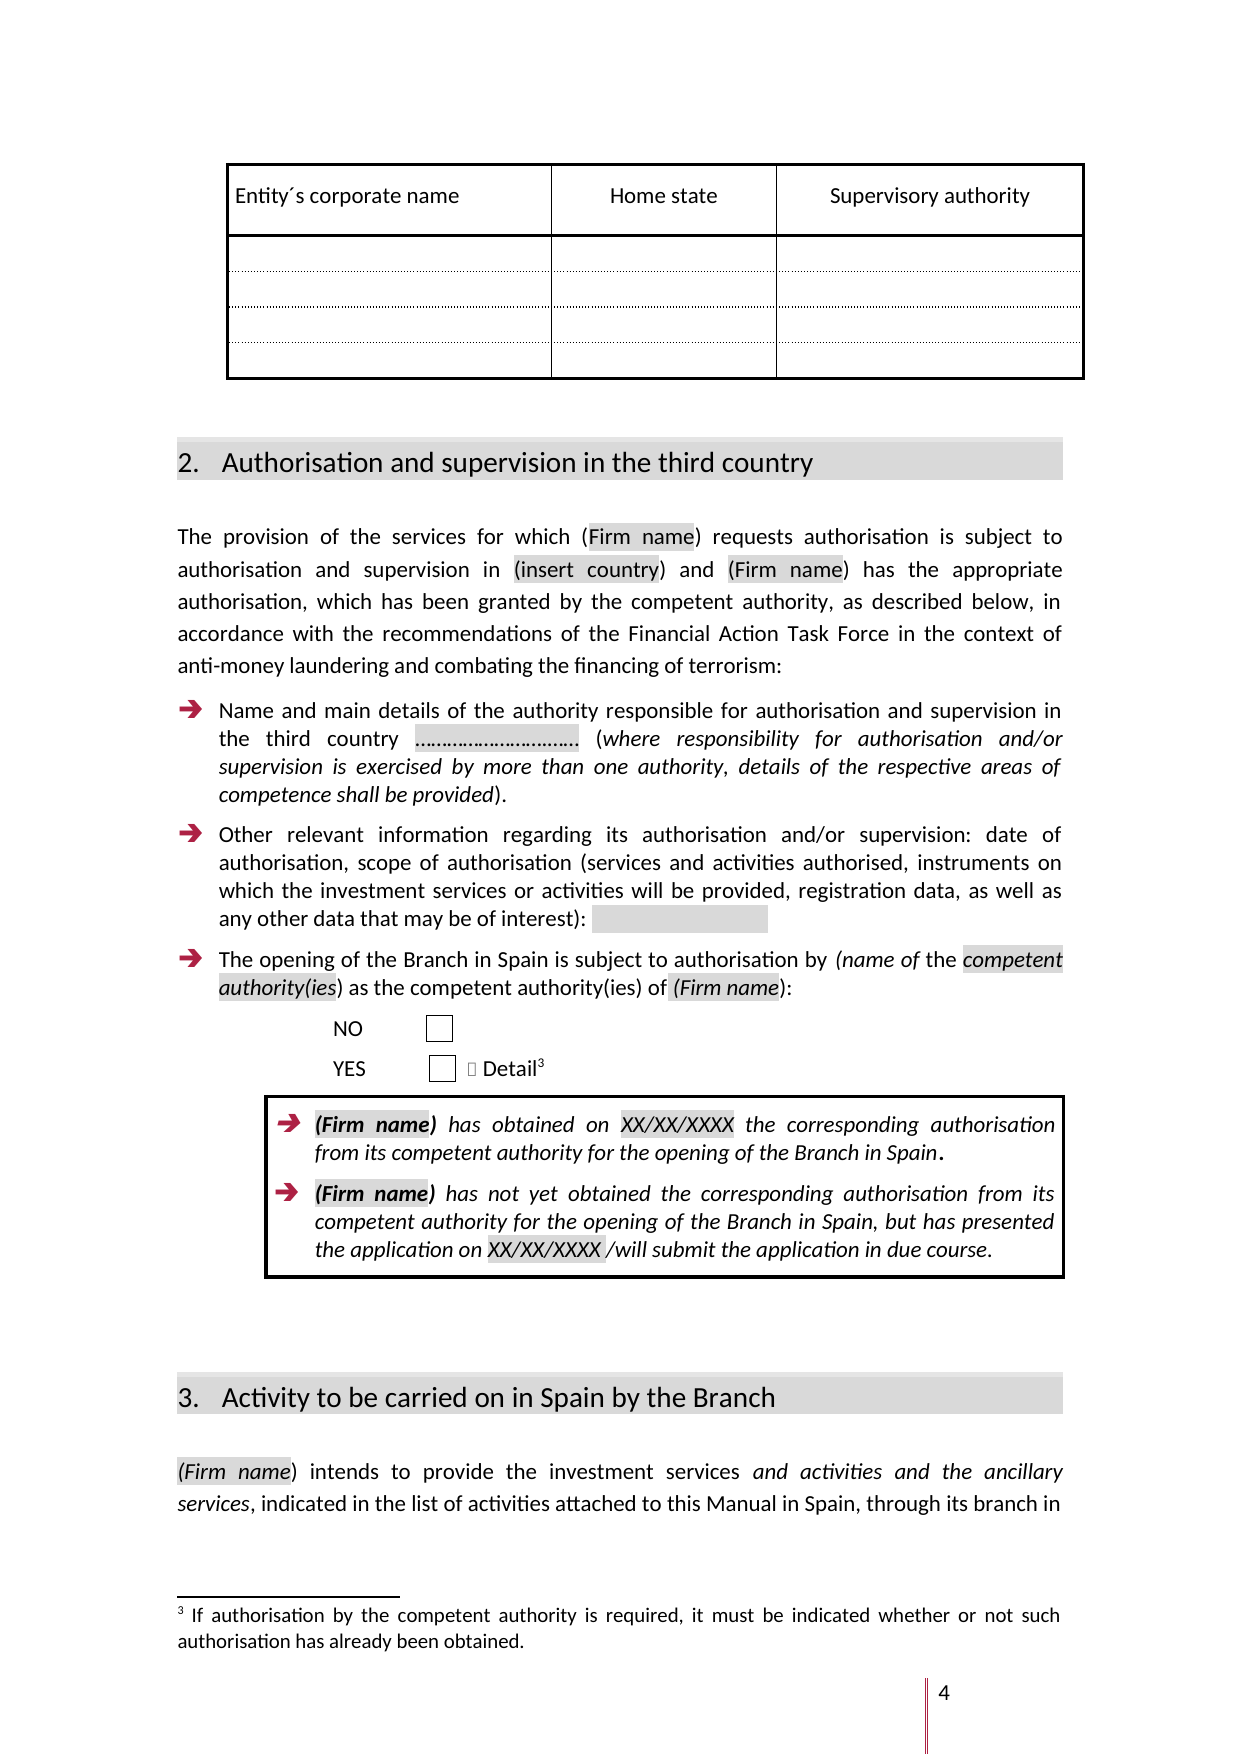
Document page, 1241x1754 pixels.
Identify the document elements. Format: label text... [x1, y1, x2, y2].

table_cell [229, 342, 551, 377]
list NO [333, 1014, 1063, 1042]
table_cell [777, 271, 1082, 306]
text The provision of the services for which (Firm name) requests authorisation is subject to authorisation and supervision in (insert country) and (Firm name) has the appropriate authorisation, which has been granted by the competent authority, as described below, in accordance with the recommendations of the Financial Action Task Force in the context of anti-money laundering and combating the financing of terrorism: [177, 522, 1063, 679]
table_header (Firm name) has obtained on XX/XX/XXXX the corresponding authorisation from its competent authority for the opening of the Branch in Spain. (Firm name) has not yet obtained the corresponding authorisation from its competent authority for the opening of the Branch in Spain, but has presented the application on XX/XX/XXXX /will submit the application in due course. [268, 1098, 1062, 1275]
table_cell [552, 237, 776, 271]
table_cell [229, 306, 551, 342]
table_cell [229, 271, 551, 306]
table_cell [777, 237, 1082, 271]
table_header Entity´s corporate name [229, 166, 551, 234]
table_cell [777, 306, 1082, 342]
text The opening of the Branch in Spain is subject to authorisation by (name of the competent authority(ies) as the competent authority(ies) of (Firm name): [177, 945, 1063, 1001]
subtitle Authorisation and supervision in the third country [177, 442, 1063, 480]
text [177, 1457, 1063, 1517]
subtitle Activity to be carried on in Spain by the Branch [177, 1377, 1063, 1414]
table_cell [552, 271, 776, 306]
table_cell [777, 342, 1082, 377]
table_header Supervisory authority [777, 166, 1082, 234]
table_header Home state [552, 166, 776, 234]
table_cell [552, 306, 776, 342]
list YES  Detail [333, 1054, 1063, 1082]
table_cell [552, 342, 776, 377]
text Other relevant information regarding its authorisation and/or supervision: date of authorisation, scope of authorisation (services and activities authorised, instruments on which the investment services or activities will be provided, registration data, as well as any other data that may be of interest): [177, 821, 1063, 933]
text Name and main details of the authority responsible for authorisation and supervision in the third country …………………….…… (where responsibility for authorisation and/or supervision is exercised by more than one authority, details of the respective areas of competence shall be provided). [177, 696, 1063, 808]
table_cell [229, 237, 551, 271]
